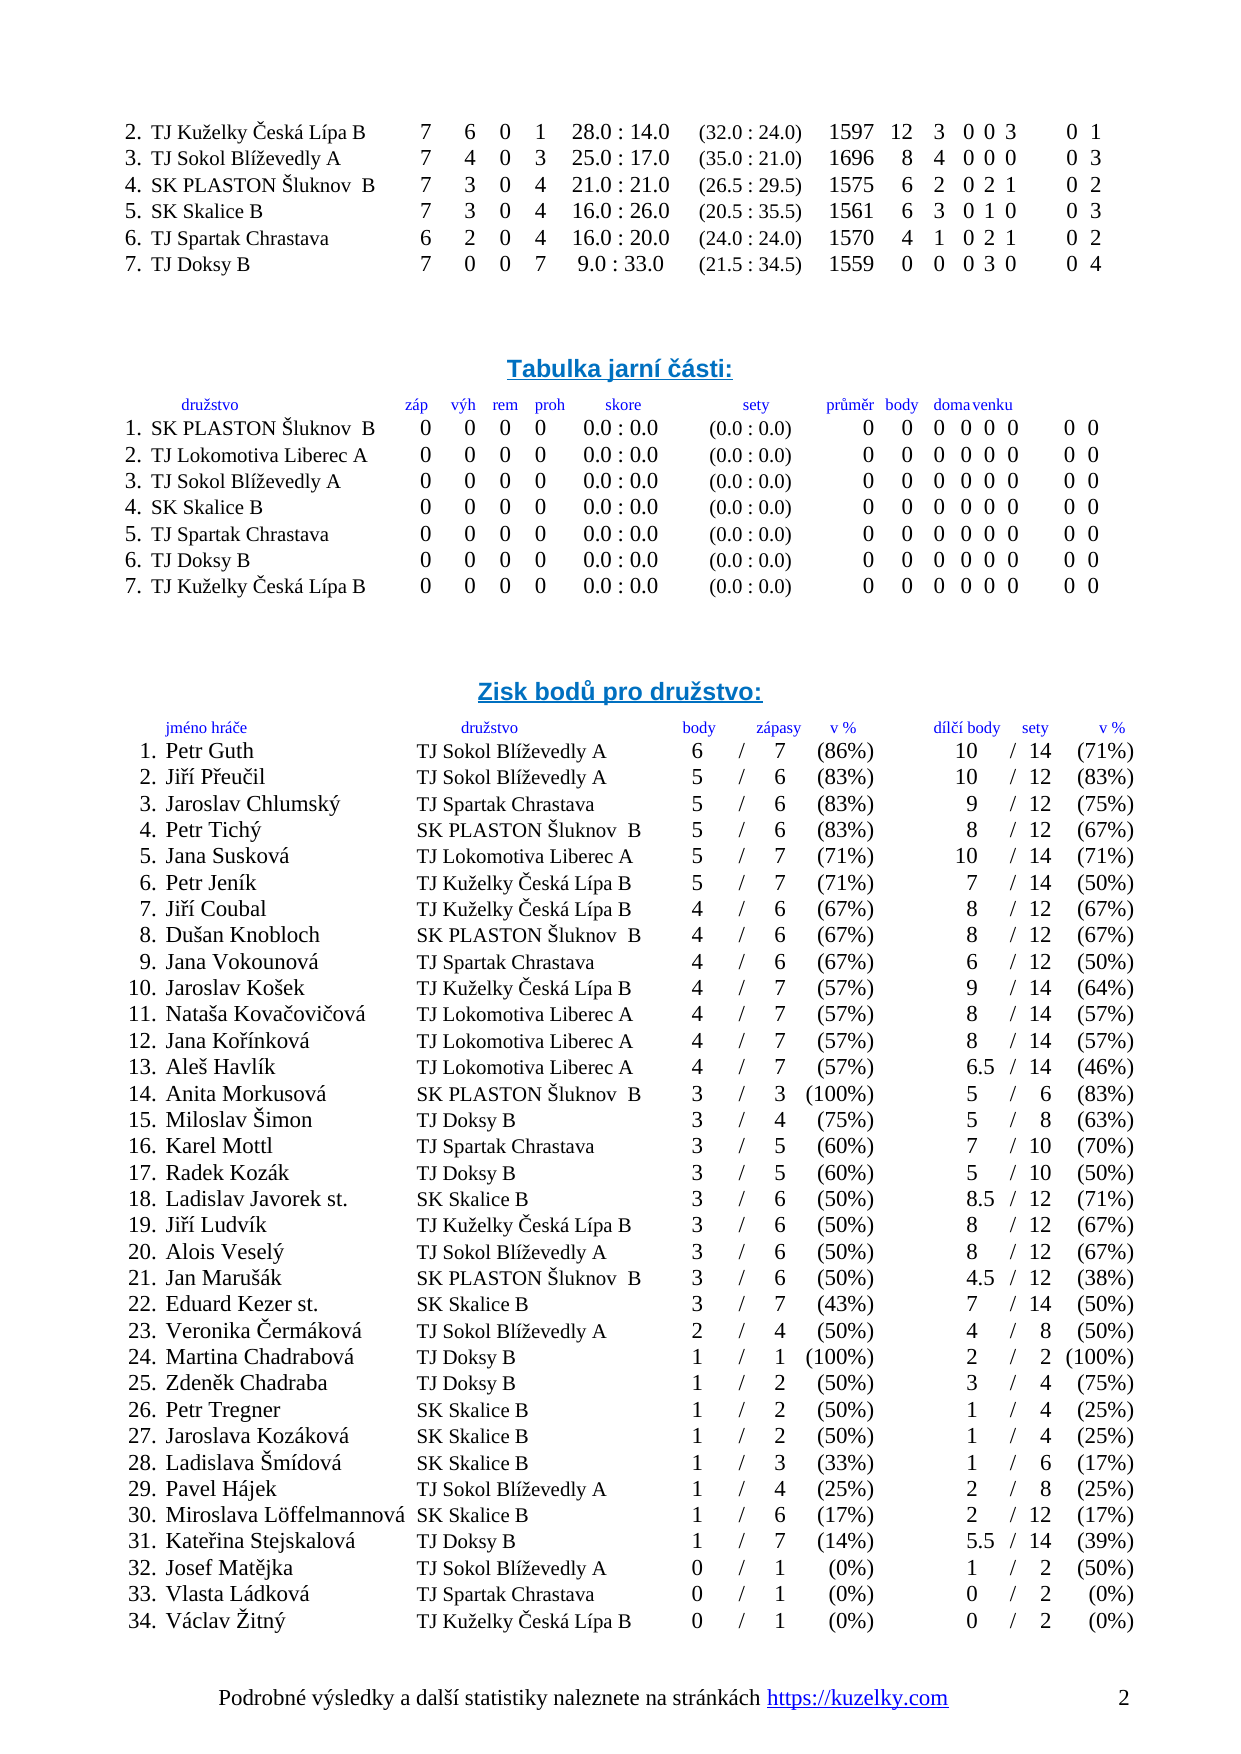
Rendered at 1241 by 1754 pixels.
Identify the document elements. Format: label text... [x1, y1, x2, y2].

text 12. Jana Kořínková TJ Lokomotiva Liberec A 4 / 7 (57%) 8 / 14 (57%) [106, 1027, 1134, 1053]
text 1. Petr Guth TJ Sokol Blíževedly A 6 / 7 (86%) 10 / 14 (71%) [106, 737, 1134, 763]
text 2. Jiří Přeučil TJ Sokol Blíževedly A 5 / 6 (83%) 10 / 12 (83%) [106, 763, 1134, 790]
text 3. TJ Sokol Blíževedly A 0 0 0 0 0.0 : 0.0 (0.0 : 0.0) 0 0 0 0 0 0 0 0 [106, 467, 1134, 493]
text 31. Kateřina Stejskalová TJ Doksy B 1 / 7 (14%) 5.5 / 14 (39%) [106, 1528, 1134, 1554]
text 4. Petr Tichý SK PLASTON Šluknov B 5 / 6 (83%) 8 / 12 (67%) [106, 816, 1134, 842]
text 4. SK Skalice B 0 0 0 0 0.0 : 0.0 (0.0 : 0.0) 0 0 0 0 0 0 0 0 [106, 493, 1134, 520]
text 2. TJ Kuželky Česká Lípa B 7 6 0 1 28.0 : 14.0 (32.0 : 24.0) 1597 12 3 0 0 3 0 1 [106, 118, 1134, 144]
text 25. Zdeněk Chadraba TJ Doksy B 1 / 2 (50%) 3 / 4 (75%) [106, 1369, 1134, 1396]
text 23. Veronika Čermáková TJ Sokol Blíževedly A 2 / 4 (50%) 4 / 8 (50%) [106, 1317, 1134, 1343]
text 10. Jaroslav Košek TJ Kuželky Česká Lípa B 4 / 7 (57%) 9 / 14 (64%) [106, 974, 1134, 1001]
text družstvo záp výh rem proh skore sety průměr body doma venku [106, 395, 1134, 414]
text 34. Václav Žitný TJ Kuželky Česká Lípa B 0 / 1 (0%) 0 / 2 (0%) [106, 1607, 1134, 1633]
text Zisk bodů pro družstvo: [94, 677, 1145, 705]
text 4. SK PLASTON Šluknov B 7 3 0 4 21.0 : 21.0 (26.5 : 29.5) 1575 6 2 0 2 1 0 2 [106, 171, 1134, 197]
text 27. Jaroslava Kozáková SK Skalice B 1 / 2 (50%) 1 / 4 (25%) [106, 1422, 1134, 1448]
text 19. Jiří Ludvík TJ Kuželky Česká Lípa B 3 / 6 (50%) 8 / 12 (67%) [106, 1211, 1134, 1238]
text 8. Dušan Knobloch SK PLASTON Šluknov B 4 / 6 (67%) 8 / 12 (67%) [106, 921, 1134, 948]
text 6. TJ Doksy B 0 0 0 0 0.0 : 0.0 (0.0 : 0.0) 0 0 0 0 0 0 0 0 [106, 546, 1134, 572]
text Tabulka jarní části: [94, 354, 1145, 383]
text 22. Eduard Kezer st. SK Skalice B 3 / 7 (43%) 7 / 14 (50%) [106, 1290, 1134, 1317]
text 33. Vlasta Ládková TJ Spartak Chrastava 0 / 1 (0%) 0 / 2 (0%) [106, 1580, 1134, 1607]
text jméno hráče družstvo body zápasy v % dílčí body sety v % [106, 718, 1134, 737]
text 1. SK PLASTON Šluknov B 0 0 0 0 0.0 : 0.0 (0.0 : 0.0) 0 0 0 0 0 0 0 0 [106, 414, 1134, 441]
text 14. Anita Morkusová SK PLASTON Šluknov B 3 / 3 (100%) 5 / 6 (83%) [106, 1079, 1134, 1106]
text 24. Martina Chadrabová TJ Doksy B 1 / 1 (100%) 2 / 2 (100%) [106, 1343, 1134, 1369]
text 30. Miroslava Löffelmannová SK Skalice B 1 / 6 (17%) 2 / 12 (17%) [106, 1501, 1134, 1528]
text 5. TJ Spartak Chrastava 0 0 0 0 0.0 : 0.0 (0.0 : 0.0) 0 0 0 0 0 0 0 0 [106, 520, 1134, 546]
text 3. Jaroslav Chlumský TJ Spartak Chrastava 5 / 6 (83%) 9 / 12 (75%) [106, 790, 1134, 816]
text 18. Ladislav Javorek st. SK Skalice B 3 / 6 (50%) 8.5 / 12 (71%) [106, 1185, 1134, 1211]
text 15. Miloslav Šimon TJ Doksy B 3 / 4 (75%) 5 / 8 (63%) [106, 1106, 1134, 1132]
text 6. Petr Jeník TJ Kuželky Česká Lípa B 5 / 7 (71%) 7 / 14 (50%) [106, 869, 1134, 895]
text 3. TJ Sokol Blíževedly A 7 4 0 3 25.0 : 17.0 (35.0 : 21.0) 1696 8 4 0 0 0 0 3 [106, 144, 1134, 171]
text 7. TJ Doksy B 7 0 0 7 9.0 : 33.0 (21.5 : 34.5) 1559 0 0 0 3 0 0 4 [106, 250, 1134, 276]
text 20. Alois Veselý TJ Sokol Blíževedly A 3 / 6 (50%) 8 / 12 (67%) [106, 1238, 1134, 1264]
text 11. Nataša Kovačovičová TJ Lokomotiva Liberec A 4 / 7 (57%) 8 / 14 (57%) [106, 1001, 1134, 1027]
text 21. Jan Marušák SK PLASTON Šluknov B 3 / 6 (50%) 4.5 / 12 (38%) [106, 1264, 1134, 1290]
text 29. Pavel Hájek TJ Sokol Blíževedly A 1 / 4 (25%) 2 / 8 (25%) [106, 1475, 1134, 1501]
text 26. Petr Tregner SK Skalice B 1 / 2 (50%) 1 / 4 (25%) [106, 1396, 1134, 1422]
text 5. SK Skalice B 7 3 0 4 16.0 : 26.0 (20.5 : 35.5) 1561 6 3 0 1 0 0 3 [106, 197, 1134, 223]
text 5. Jana Susková TJ Lokomotiva Liberec A 5 / 7 (71%) 10 / 14 (71%) [106, 842, 1134, 869]
text 9. Jana Vokounová TJ Spartak Chrastava 4 / 6 (67%) 6 / 12 (50%) [106, 948, 1134, 974]
text 6. TJ Spartak Chrastava 6 2 0 4 16.0 : 20.0 (24.0 : 24.0) 1570 4 1 0 2 1 0 2 [106, 223, 1134, 250]
text 7. Jiří Coubal TJ Kuželky Česká Lípa B 4 / 6 (67%) 8 / 12 (67%) [106, 895, 1134, 921]
text 28. Ladislava Šmídová SK Skalice B 1 / 3 (33%) 1 / 6 (17%) [106, 1448, 1134, 1475]
text 32. Josef Matějka TJ Sokol Blíževedly A 0 / 1 (0%) 1 / 2 (50%) [106, 1554, 1134, 1580]
text 16. Karel Mottl TJ Spartak Chrastava 3 / 5 (60%) 7 / 10 (70%) [106, 1132, 1134, 1159]
text 7. TJ Kuželky Česká Lípa B 0 0 0 0 0.0 : 0.0 (0.0 : 0.0) 0 0 0 0 0 0 0 0 [106, 572, 1134, 599]
text 2. TJ Lokomotiva Liberec A 0 0 0 0 0.0 : 0.0 (0.0 : 0.0) 0 0 0 0 0 0 0 0 [106, 441, 1134, 467]
text 13. Aleš Havlík TJ Lokomotiva Liberec A 4 / 7 (57%) 6.5 / 14 (46%) [106, 1053, 1134, 1079]
text 17. Radek Kozák TJ Doksy B 3 / 5 (60%) 5 / 10 (50%) [106, 1159, 1134, 1185]
